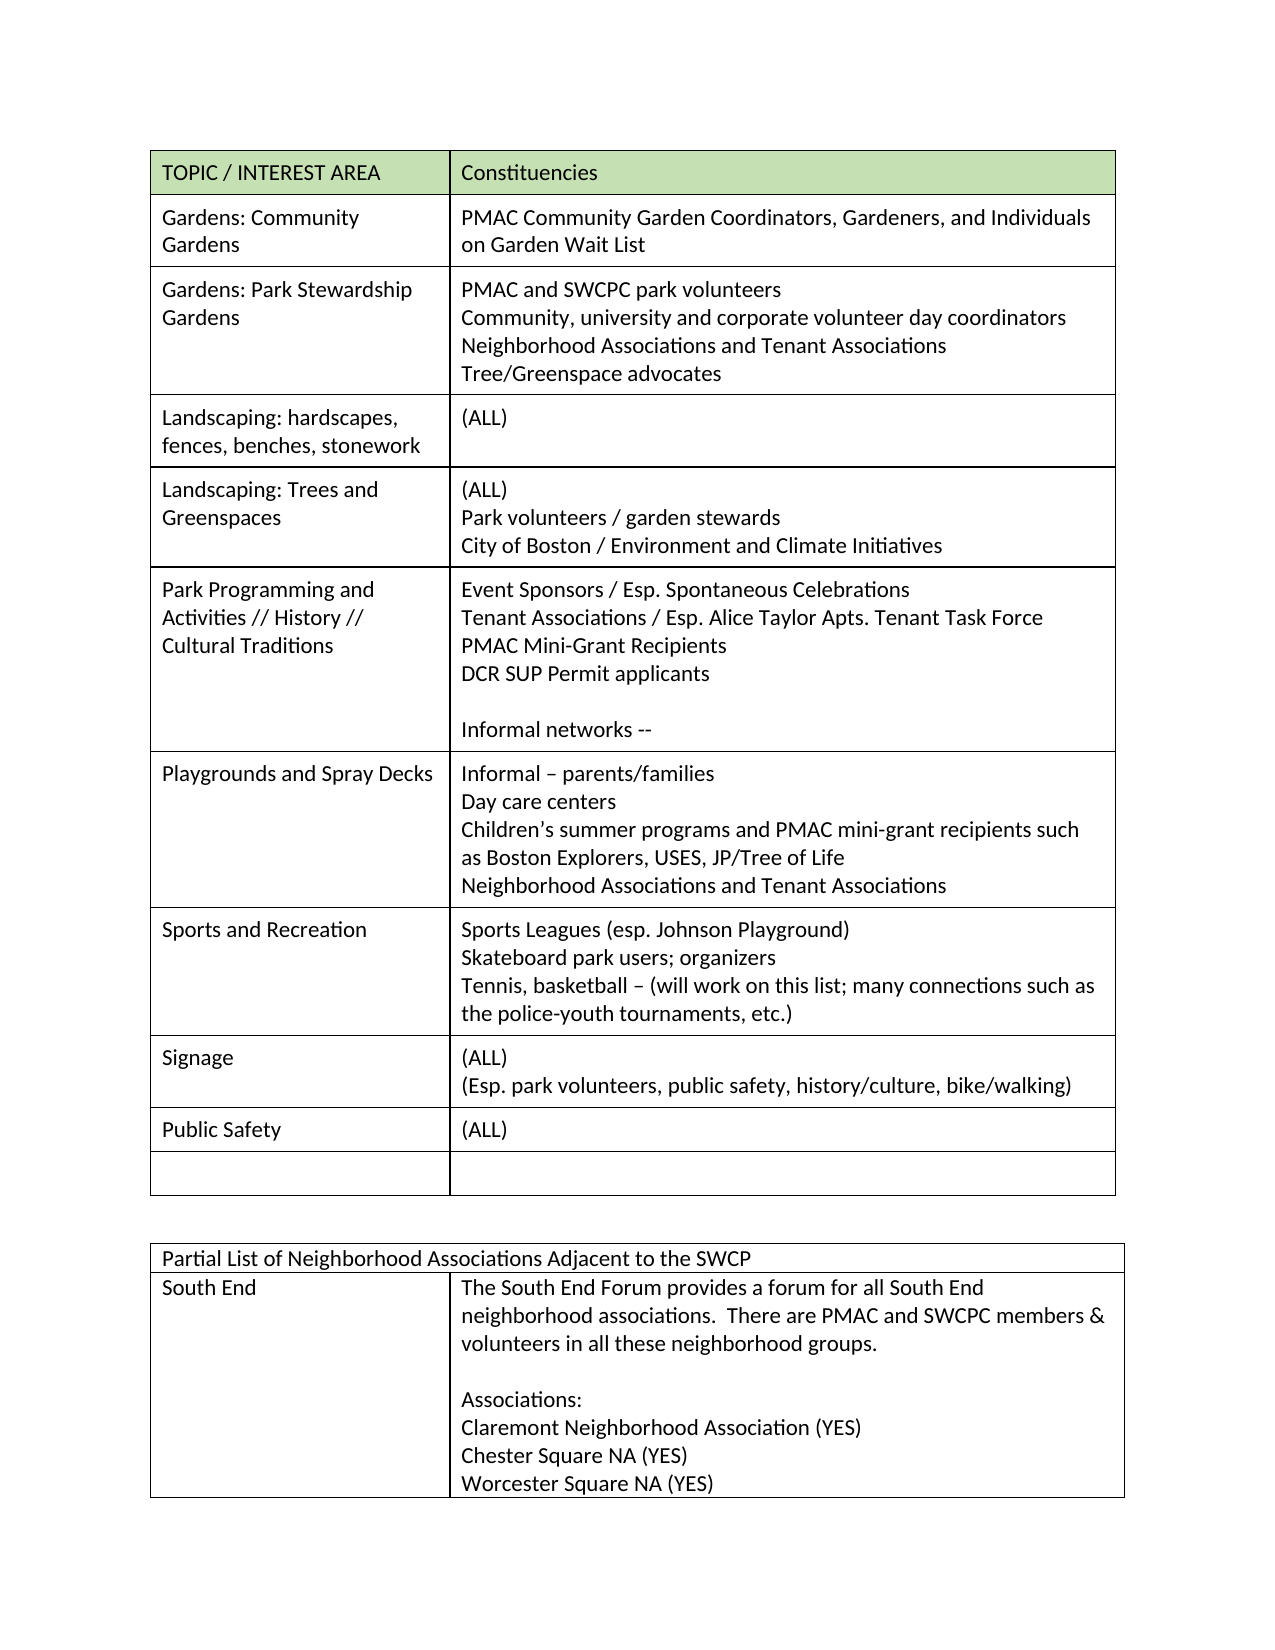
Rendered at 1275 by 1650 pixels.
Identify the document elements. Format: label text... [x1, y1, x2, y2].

table_cell Gardens: Community Gardens [151, 195, 449, 266]
table_cell [451, 1152, 1115, 1195]
table_cell Playgrounds and Spray Decks [151, 752, 449, 907]
table_cell PMAC and SWCPC park volunteers Community, university and corporate volunteer day coordinators Neighborhood Associations and Tenant Associations Tree/Greenspace advocates [451, 267, 1115, 394]
table_cell Event Sponsors / Esp. Spontaneous Celebrations Tenant Associations / Esp. Alice Taylor Apts. Tenant Task Force PMAC Mini-Grant Recipients DCR SUP Permit applicants Informal networks -- [451, 568, 1115, 751]
table_cell Informal – parents/families Day care centers Children’s summer programs and PMAC mini-grant recipients such as Boston Explorers, USES, JP/Tree of Life Neighborhood Associations and Tenant Associations [451, 752, 1115, 907]
table_cell Sports Leagues (esp. Johnson Playground) Skateboard park users; organizers Tennis, basketball – (will work on this list; many connections such as the police-youth tournaments, etc.) [451, 908, 1115, 1035]
table_cell Landscaping: hardscapes, fences, benches, stonework [151, 395, 449, 466]
table_cell Signage [151, 1036, 449, 1107]
table_header TOPIC / INTEREST AREA [151, 151, 449, 194]
table_cell (ALL) [451, 395, 1115, 466]
table_header Constituencies [451, 151, 1115, 194]
table_cell (ALL) (Esp. park volunteers, public safety, history/culture, bike/walking) [451, 1036, 1115, 1107]
table_cell Gardens: Park Stewardship Gardens [151, 267, 449, 394]
table_cell [151, 1152, 449, 1195]
table_cell Public Safety [151, 1108, 449, 1151]
table_cell PMAC Community Garden Coordinators, Gardeners, and Individuals on Garden Wait List [451, 195, 1115, 266]
table_cell South End [151, 1273, 449, 1497]
table_cell (ALL) [451, 1108, 1115, 1151]
table_cell Landscaping: Trees and Greenspaces [151, 468, 449, 566]
table_cell (ALL) Park volunteers / garden stewards City of Boston / Environment and Climate Initiatives [451, 468, 1115, 566]
table_cell Sports and Recreation [151, 908, 449, 1035]
table_cell Park Programming and Activities // History // Cultural Traditions [151, 568, 449, 751]
table_header Partial List of Neighborhood Associations Adjacent to the SWCP [151, 1244, 1124, 1272]
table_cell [451, 1273, 1124, 1497]
